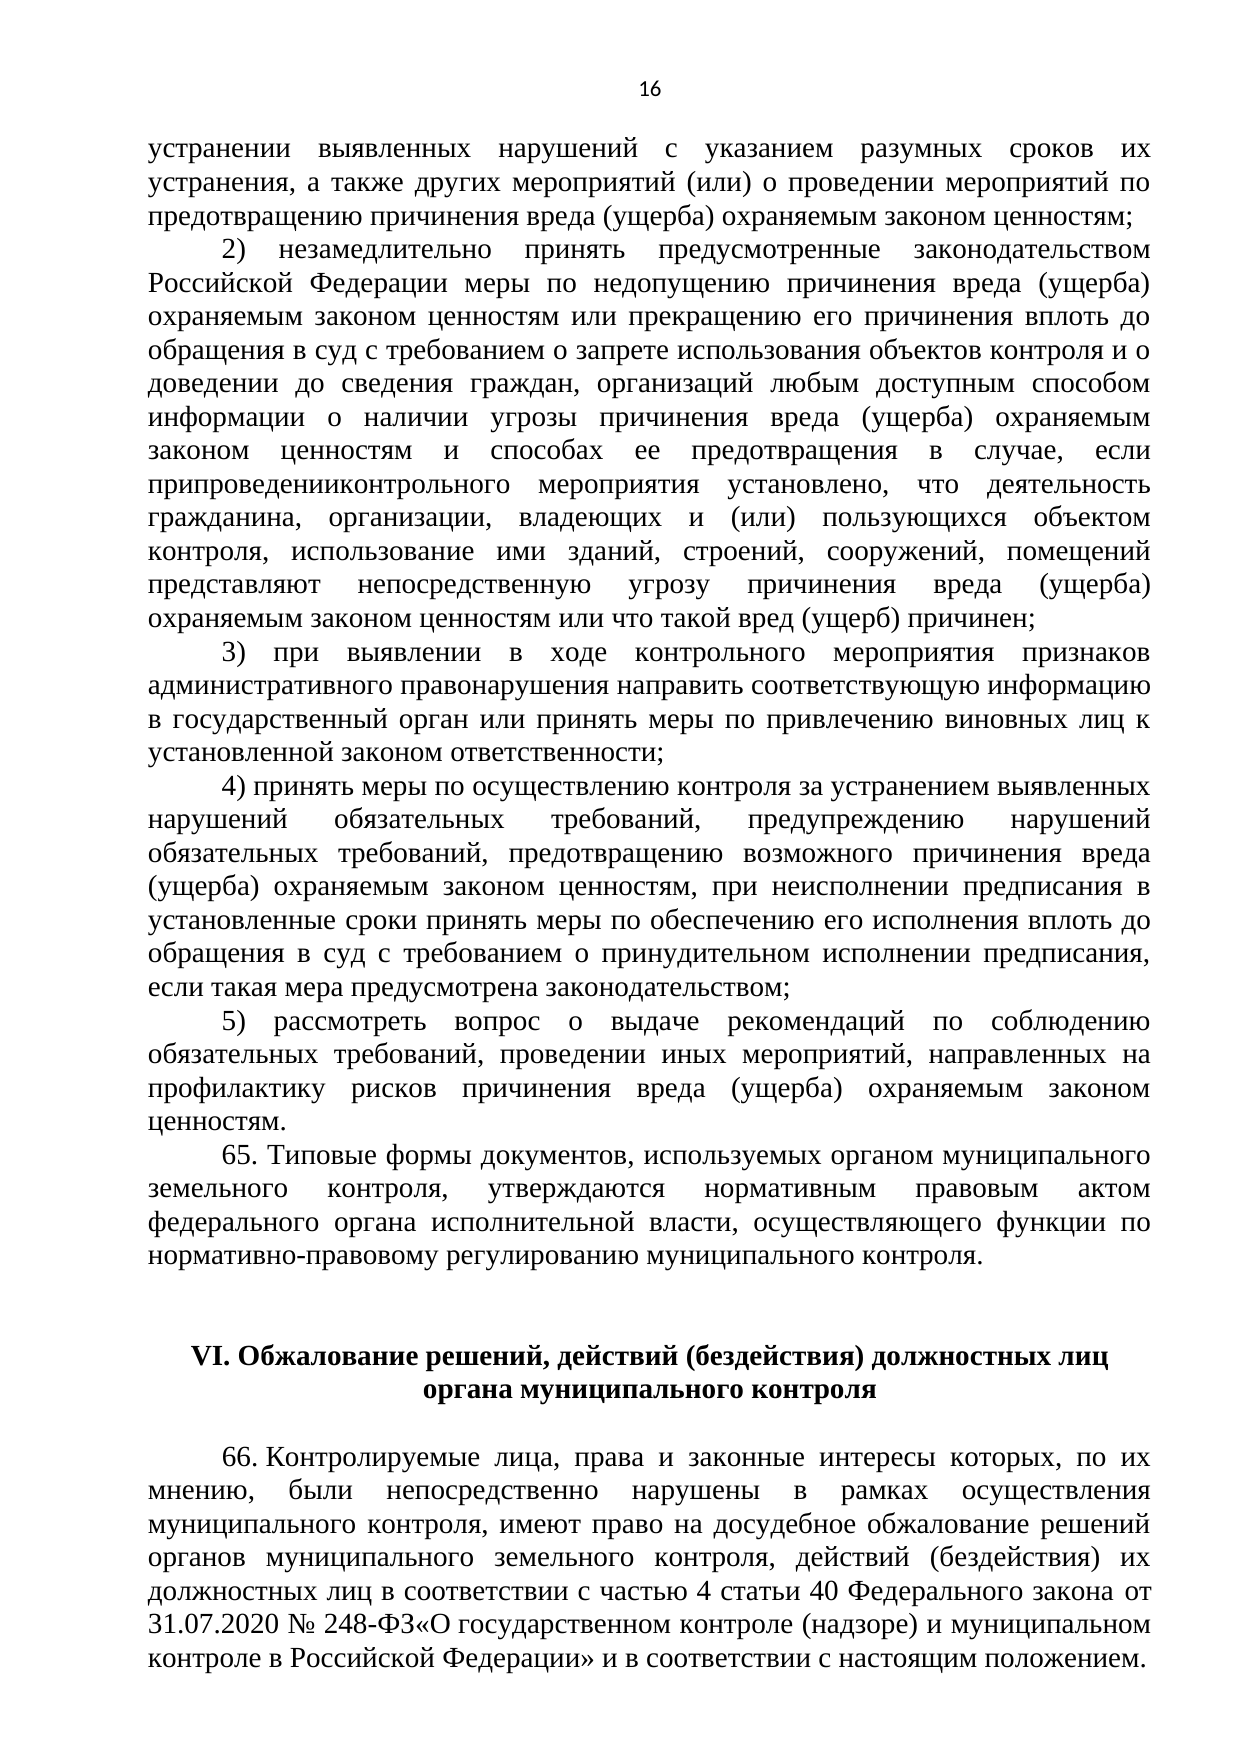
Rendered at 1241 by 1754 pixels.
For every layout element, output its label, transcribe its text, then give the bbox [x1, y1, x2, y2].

text 65. Типовые формы документов, используемых органом муниципального земельного контроля, утверждаются нормативным правовым актом федерального органа исполнительной власти, осуществляющего функции по нормативно-правовому регулированию муниципального контроля. [148, 1137, 1152, 1271]
text 5) рассмотреть вопрос о выдаче рекомендаций по соблюдению обязательных требований, проведении иных мероприятий, направленных на профилактику рисков причинения вреда (ущерба) охраняемым законом ценностям. [148, 1003, 1152, 1137]
text 4) принять меры по осуществлению контроля за устранением выявленных нарушений обязательных требований, предупреждению нарушений обязательных требований, предотвращению возможного причинения вреда (ущерба) охраняемым законом ценностям, при неисполнении предписания в установленные сроки принять меры по обеспечению его исполнения вплоть до обращения в суд с требованием о принудительном исполнении предписания, если такая мера предусмотрена законодательством; [148, 768, 1152, 1003]
text VI. Обжалование решений, действий (бездействия) должностных лиц органа муниципального контроля [148, 1338, 1152, 1405]
text 3) при выявлении в ходе контрольного мероприятия признаков административного правонарушения направить соответствующую информацию в государственный орган или принять меры по привлечению виновных лиц к установленной законом ответственности; [148, 634, 1152, 768]
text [148, 131, 1152, 231]
text 66. Контролируемые лица, права и законные интересы которых, по их мнению, были непосредственно нарушены в рамках осуществления муниципального контроля, имеют право на досудебное обжалование решений органов муниципального земельного контроля, действий (бездействия) их должностных лиц в соответствии с частью 4 статьи 40 Федерального закона от 31.07.2020 № 248-ФЗ‎«О государственном контроле (надзоре) и муниципальном контроле в Российской Федерации» и в соответствии с настоящим положением. [148, 1439, 1152, 1673]
text 2) незамедлительно принять предусмотренные законодательством Российской Федерации меры по недопущению причинения вреда (ущерба) охраняемым законом ценностям или прекращению его причинения вплоть до обращения в суд с требованием о запрете использования объектов контроля и о доведении до сведения граждан, организаций любым доступным способом информации о наличии угрозы причинения вреда (ущерба) охраняемым законом ценностям и способах ее предотвращения в случае, если припроведенииконтрольного мероприятия установлено, что деятельность гражданина, организации, владеющих и (или) пользующихся объектом контроля, использование ими зданий, строений, сооружений, помещений представляют непосредственную угрозу причинения вреда (ущерба) охраняемым законом ценностям или что такой вред (ущерб) причинен; [148, 231, 1152, 634]
